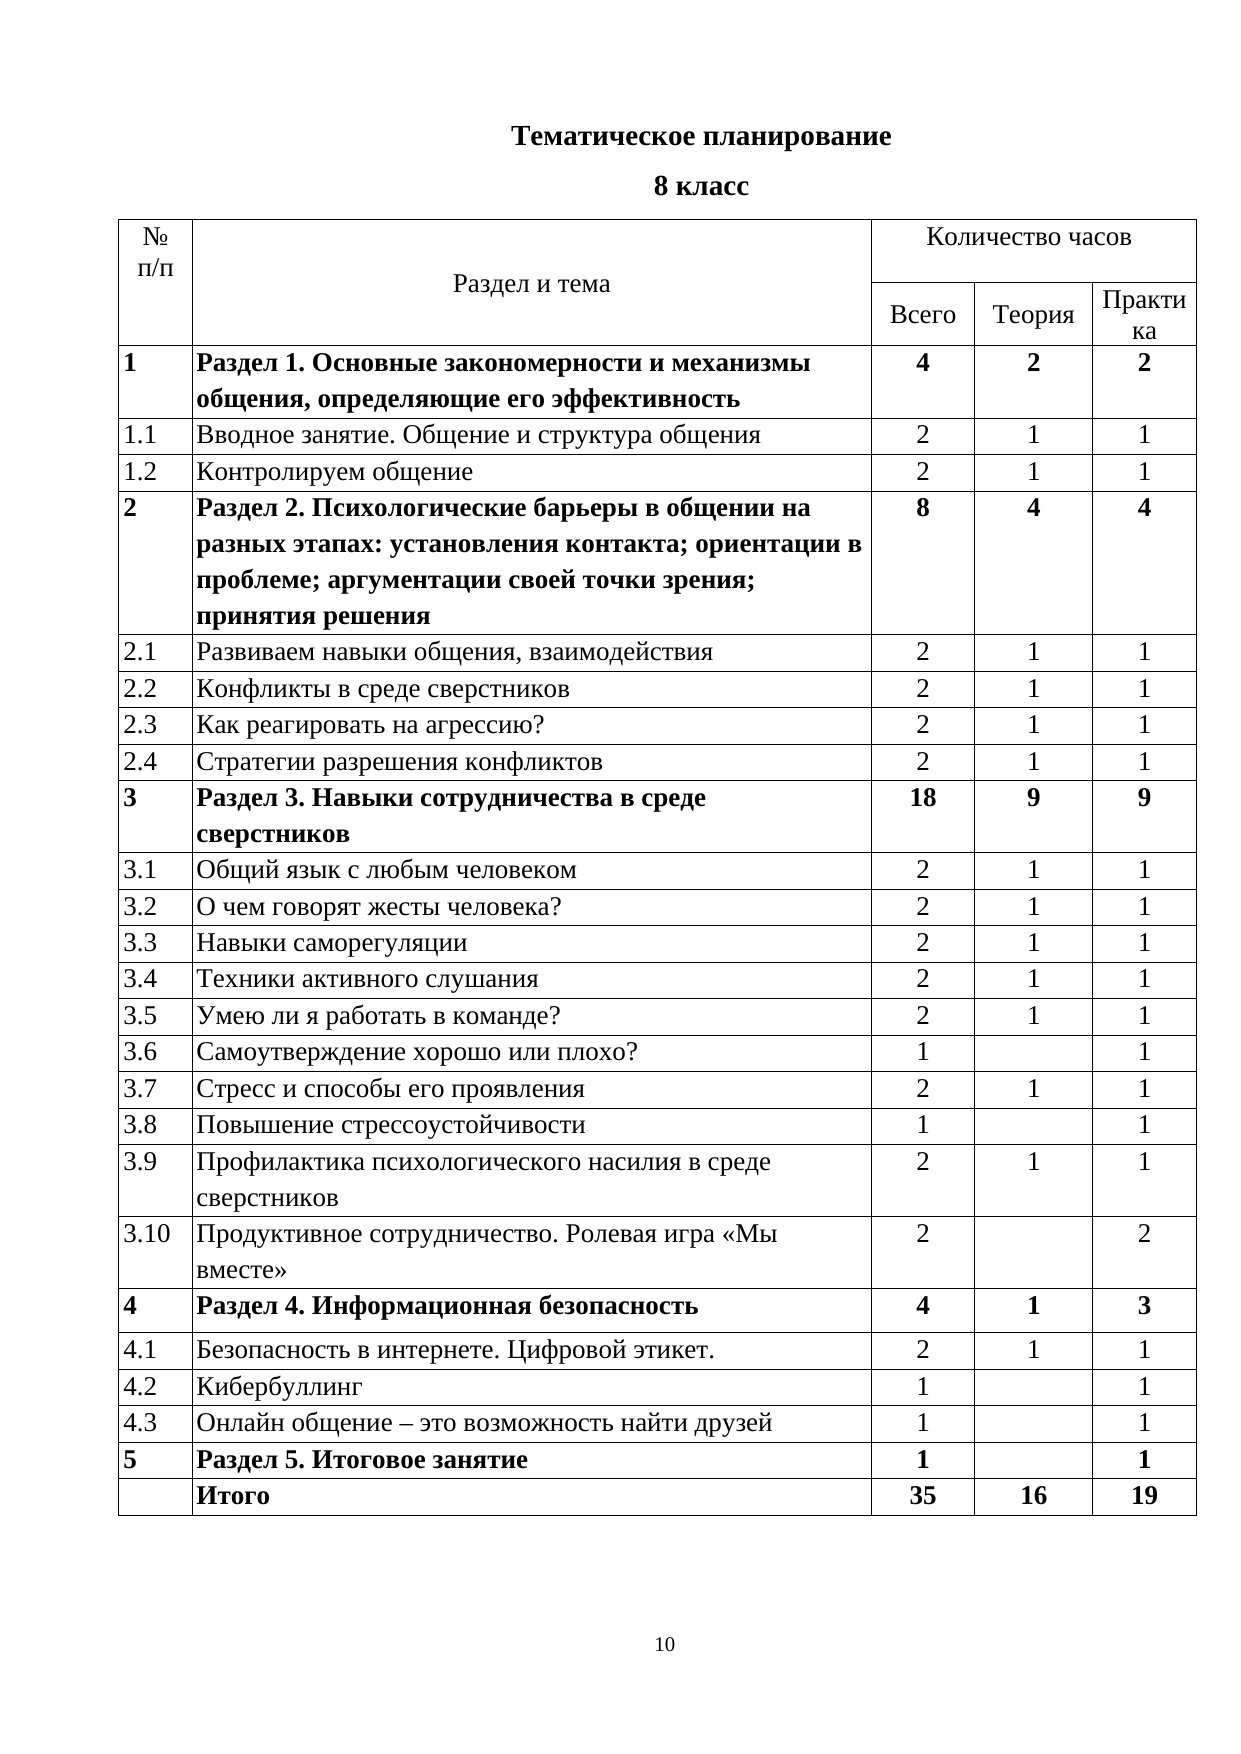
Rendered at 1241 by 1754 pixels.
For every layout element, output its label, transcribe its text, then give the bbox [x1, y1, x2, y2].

table_cell 2 [975, 346, 1092, 418]
table_cell 9 [975, 781, 1092, 852]
table_cell 1 [1093, 1145, 1196, 1216]
table_cell 1 [1093, 635, 1196, 671]
table_cell Онлайн общение – это возможность найти друзей [193, 1406, 871, 1442]
table_cell 2 [872, 1217, 974, 1288]
table_cell [119, 1479, 192, 1515]
table_cell [975, 1406, 1092, 1442]
table_cell Раздел 2. Психологические барьеры в общении на разных этапах: установления контакта; ориентации в проблеме; аргументации своей точки зрения; принятия решения [193, 492, 871, 634]
table_cell 19 [1093, 1479, 1196, 1515]
table_cell 2 [872, 890, 974, 925]
table_cell 2 [872, 455, 974, 491]
table_cell 2 [872, 419, 974, 454]
text Тематическое планирование [177, 118, 1152, 152]
table_cell 1 [1093, 853, 1196, 889]
table_cell 1 [975, 890, 1092, 925]
table_cell 1 [975, 1072, 1092, 1107]
table_cell 3.1 [119, 853, 192, 889]
table_cell 1 [872, 1443, 974, 1478]
table_cell Раздел 1. Основные закономерности и механизмы общения, определяющие его эффективность [193, 346, 871, 418]
table_cell 2.1 [119, 635, 192, 671]
table_cell 1 [1093, 745, 1196, 780]
table_cell 4.3 [119, 1406, 192, 1442]
table_cell 1.2 [119, 455, 192, 491]
table_cell 2 [872, 1333, 974, 1369]
table_cell 2 [872, 635, 974, 671]
table_cell 1 [1093, 672, 1196, 707]
table_cell [975, 1217, 1092, 1288]
table_cell 2 [1093, 346, 1196, 418]
table_cell 2 [872, 745, 974, 780]
table_cell [975, 1443, 1092, 1478]
table_cell 1 [1093, 1072, 1196, 1107]
table_cell Вводное занятие. Общение и структура общения [193, 419, 871, 454]
table_cell 1 [975, 635, 1092, 671]
table_cell 2.3 [119, 708, 192, 743]
table_cell 1 [1093, 419, 1196, 454]
table_cell [975, 1109, 1092, 1144]
table_cell 3.3 [119, 926, 192, 962]
table_cell 1 [1093, 1036, 1196, 1071]
table_cell Контролируем общение [193, 455, 871, 491]
table_cell 1 [1093, 1443, 1196, 1478]
table_cell Практика [1093, 283, 1196, 345]
table_cell 1 [872, 1109, 974, 1144]
table_cell 1 [872, 1406, 974, 1442]
table_cell 1 [1093, 890, 1196, 925]
table_cell 35 [872, 1479, 974, 1515]
table_cell 3.8 [119, 1109, 192, 1144]
table_header Количество часов [872, 220, 1196, 282]
table_cell 3.6 [119, 1036, 192, 1071]
table_cell Общий язык с любым человеком [193, 853, 871, 889]
table_cell 4 [975, 492, 1092, 634]
table_cell Продуктивное сотрудничество. Ролевая игра «Мы вместе» [193, 1217, 871, 1288]
table_cell 4 [872, 1289, 974, 1332]
table_cell Стресс и способы его проявления [193, 1072, 871, 1107]
table_cell 4 [119, 1289, 192, 1332]
table_cell 3 [119, 781, 192, 852]
table_cell 3.10 [119, 1217, 192, 1288]
table_cell Техники активного слушания [193, 963, 871, 998]
table_cell 1 [1093, 455, 1196, 491]
table_cell Повышение стрессоустойчивости [193, 1109, 871, 1144]
table_cell 2 [872, 926, 974, 962]
table_header № п/п [119, 220, 192, 345]
table_cell Раздел 3. Навыки сотрудничества в среде сверстников [193, 781, 871, 852]
table_cell Итого [193, 1479, 871, 1515]
table_cell Теория [975, 283, 1092, 345]
table_cell 1.1 [119, 419, 192, 454]
table_cell 2.2 [119, 672, 192, 707]
table_cell Конфликты в среде сверстников [193, 672, 871, 707]
table_header Раздел и тема [193, 220, 871, 345]
text 8 класс [177, 168, 1152, 202]
table_cell 1 [1093, 1370, 1196, 1405]
table_cell 2 [872, 853, 974, 889]
table_cell 2 [1093, 1217, 1196, 1288]
table_cell Профилактика психологического насилия в среде сверстников [193, 1145, 871, 1216]
table_cell 2 [872, 1145, 974, 1216]
table_cell 2 [119, 492, 192, 634]
table_cell 1 [975, 963, 1092, 998]
table_cell 2 [872, 963, 974, 998]
table_cell Раздел 4. Информационная безопасность [193, 1289, 871, 1332]
table_cell 1 [975, 926, 1092, 962]
table_cell 4 [1093, 492, 1196, 634]
table_cell Всего [872, 283, 974, 345]
table_cell 2 [872, 1072, 974, 1107]
table_cell 1 [1093, 926, 1196, 962]
table_cell О чем говорят жесты человека? [193, 890, 871, 925]
table_cell 9 [1093, 781, 1196, 852]
table_cell 1 [872, 1370, 974, 1405]
table_cell 1 [975, 853, 1092, 889]
table_cell [975, 1036, 1092, 1071]
table_cell 4.2 [119, 1370, 192, 1405]
table_cell 3.9 [119, 1145, 192, 1216]
table_cell 3.5 [119, 999, 192, 1034]
table_cell 16 [975, 1479, 1092, 1515]
table_cell 1 [975, 455, 1092, 491]
table_cell Развиваем навыки общения, взаимодействия [193, 635, 871, 671]
table_cell 2 [872, 672, 974, 707]
table_cell 18 [872, 781, 974, 852]
table_cell Безопасность в интернете. Цифровой этикет. [193, 1333, 871, 1369]
table_cell 1 [1093, 1406, 1196, 1442]
table_cell 1 [975, 1145, 1092, 1216]
table_cell Самоутверждение хорошо или плохо? [193, 1036, 871, 1071]
table_cell 1 [1093, 999, 1196, 1034]
table_cell 1 [1093, 1109, 1196, 1144]
table_cell Умею ли я работать в команде? [193, 999, 871, 1034]
table_cell [975, 1370, 1092, 1405]
table_cell 1 [975, 1333, 1092, 1369]
table_cell Стратегии разрешения конфликтов [193, 745, 871, 780]
table_cell 2 [872, 999, 974, 1034]
table_cell 1 [1093, 1333, 1196, 1369]
table_cell 1 [975, 708, 1092, 743]
table_cell 1 [975, 672, 1092, 707]
table_cell Как реагировать на агрессию? [193, 708, 871, 743]
table_cell Навыки саморегуляции [193, 926, 871, 962]
table_cell 1 [1093, 963, 1196, 998]
table_cell 1 [975, 999, 1092, 1034]
table_cell 1 [975, 1289, 1092, 1332]
table_cell 3.7 [119, 1072, 192, 1107]
table_cell 5 [119, 1443, 192, 1478]
table_cell 1 [119, 346, 192, 418]
table_cell 1 [975, 419, 1092, 454]
table_cell 3.2 [119, 890, 192, 925]
table_cell 1 [872, 1036, 974, 1071]
table_cell Кибербуллинг [193, 1370, 871, 1405]
table_cell Раздел 5. Итоговое занятие [193, 1443, 871, 1478]
table_cell 4 [872, 346, 974, 418]
table_cell 1 [975, 745, 1092, 780]
table_cell 1 [1093, 708, 1196, 743]
table_cell 2.4 [119, 745, 192, 780]
table_cell 3.4 [119, 963, 192, 998]
table_cell 4.1 [119, 1333, 192, 1369]
table_cell 8 [872, 492, 974, 634]
table_cell 2 [872, 708, 974, 743]
table_cell 3 [1093, 1289, 1196, 1332]
